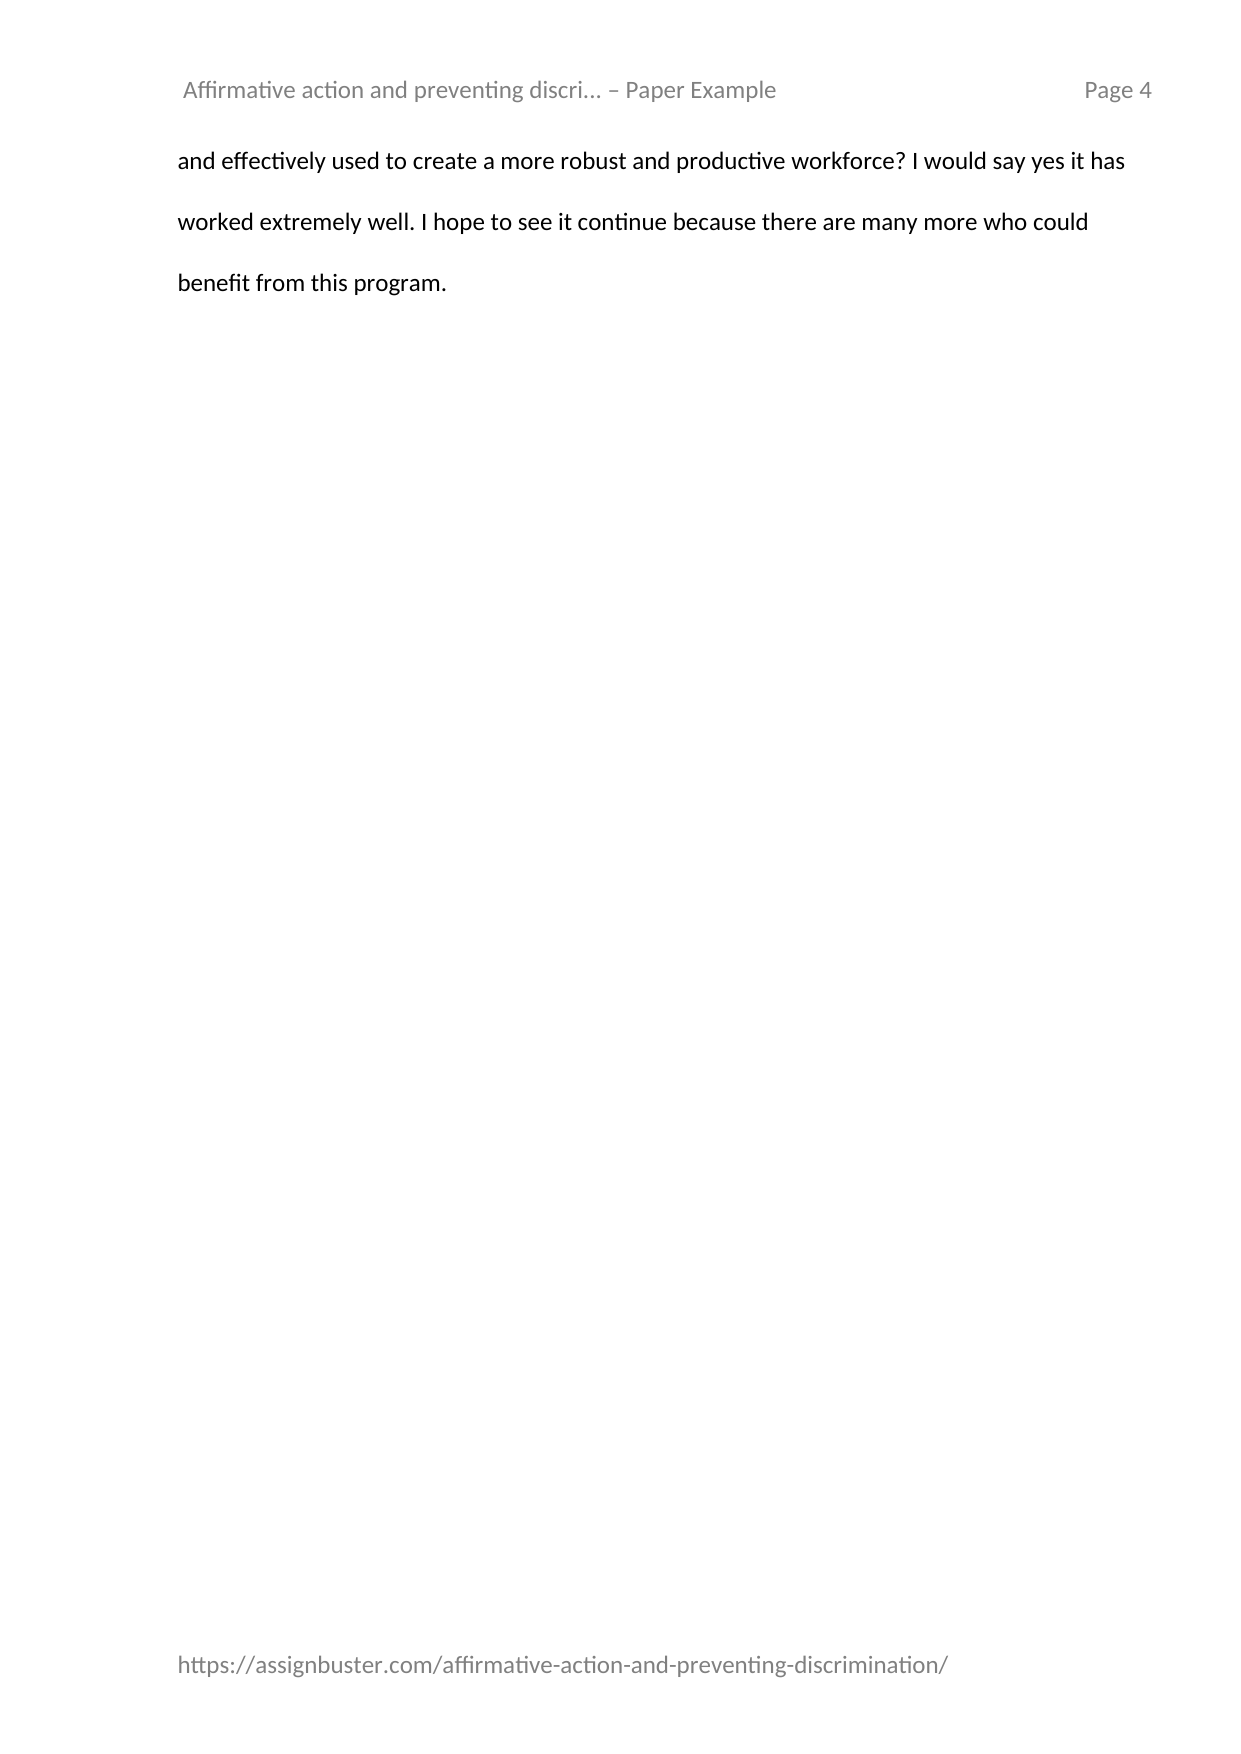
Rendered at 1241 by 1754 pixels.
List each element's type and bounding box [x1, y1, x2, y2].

text [177, 145, 1152, 298]
